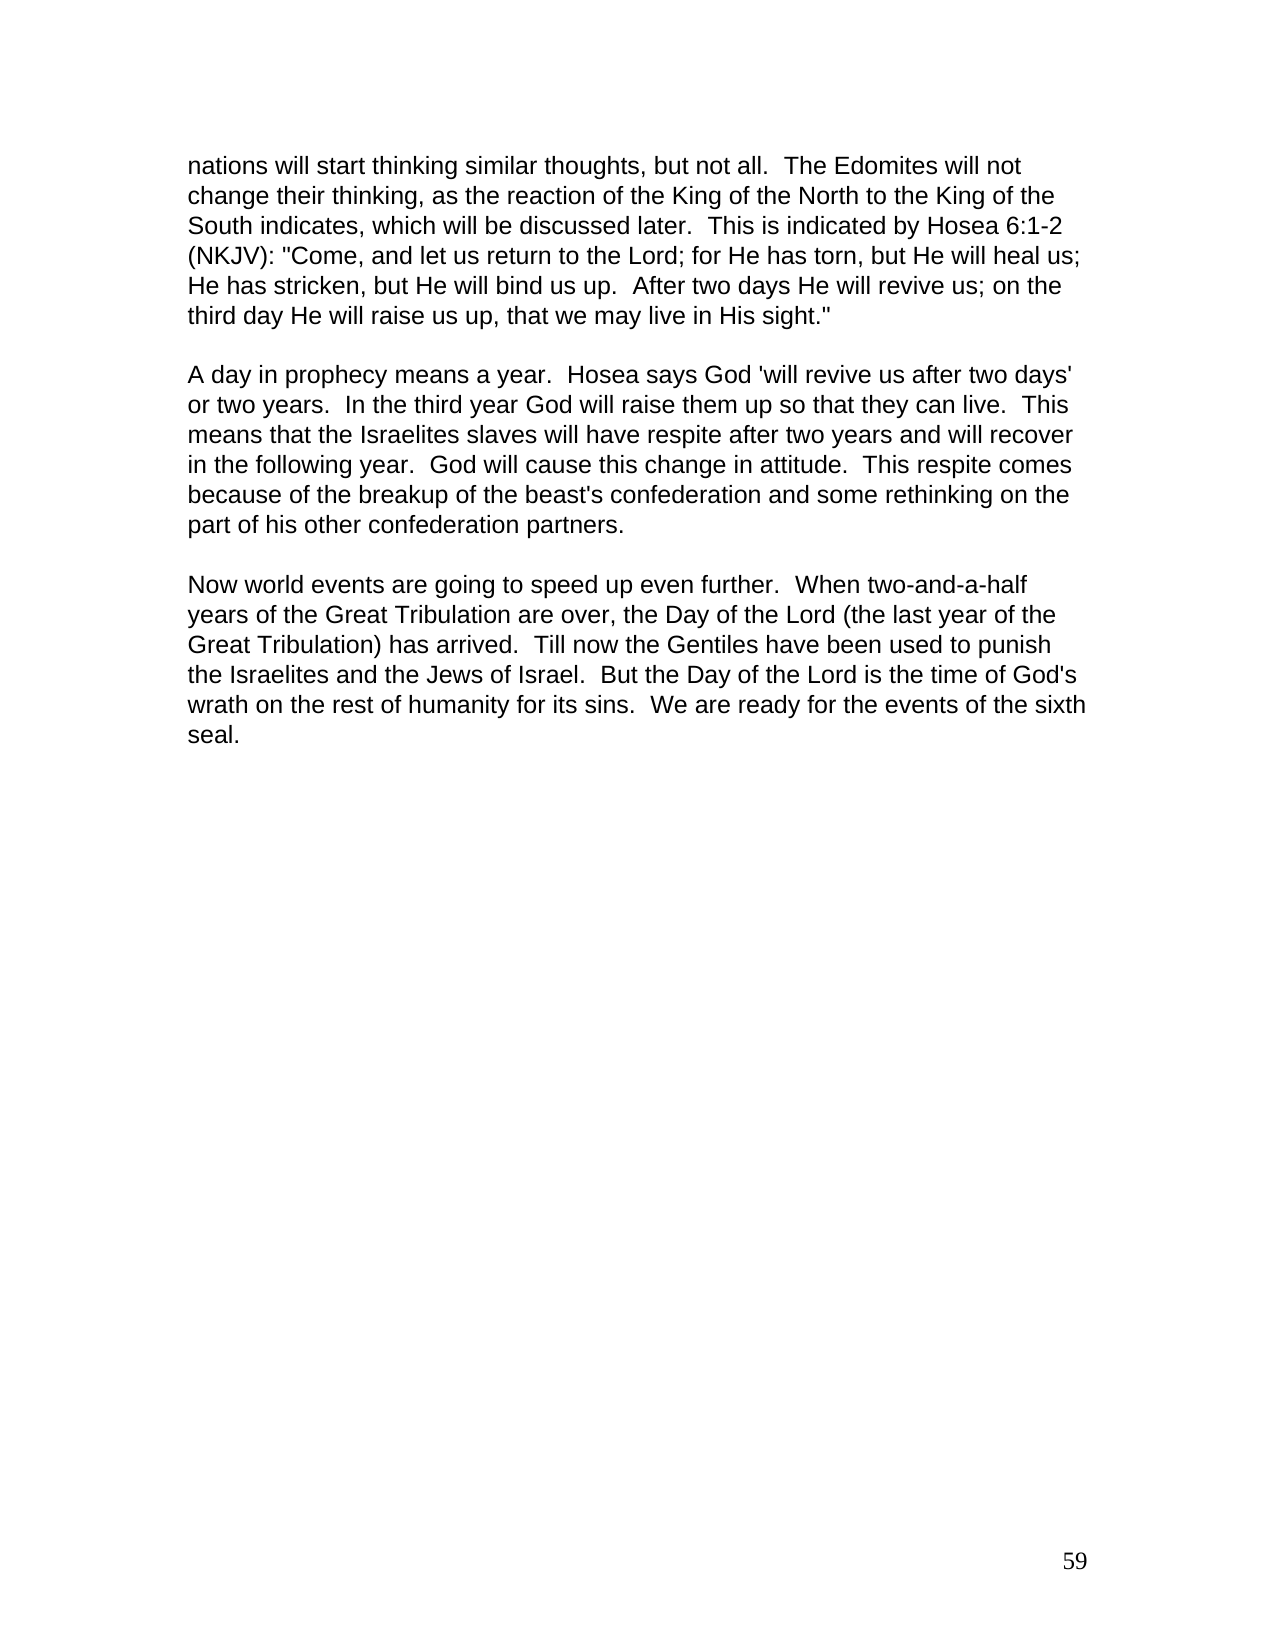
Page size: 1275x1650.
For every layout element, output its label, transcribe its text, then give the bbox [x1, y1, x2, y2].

text Now world events are going to speed up even further. When two-and-a-half years of the Great Tribulation are over, the Day of the Lord (the last year of the Great Tribulation) has arrived. Till now the Gentiles have been used to punish the Israelites and the Jews of Israel. But the Day of the Lord is the time of God's wrath on the rest of humanity for its sins. We are ready for the events of the sixth seal. [187, 568, 1087, 748]
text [187, 150, 1087, 330]
text A day in prophecy means a year. Hosea says God 'will revive us after two days' or two years. In the third year God will raise them up so that they can live. This means that the Israelites slaves will have respite after two years and will recover in the following year. God will cause this change in attitude. This respite comes because of the breakup of the beast's confederation and some rethinking on the part of his other confederation partners. [187, 359, 1087, 539]
